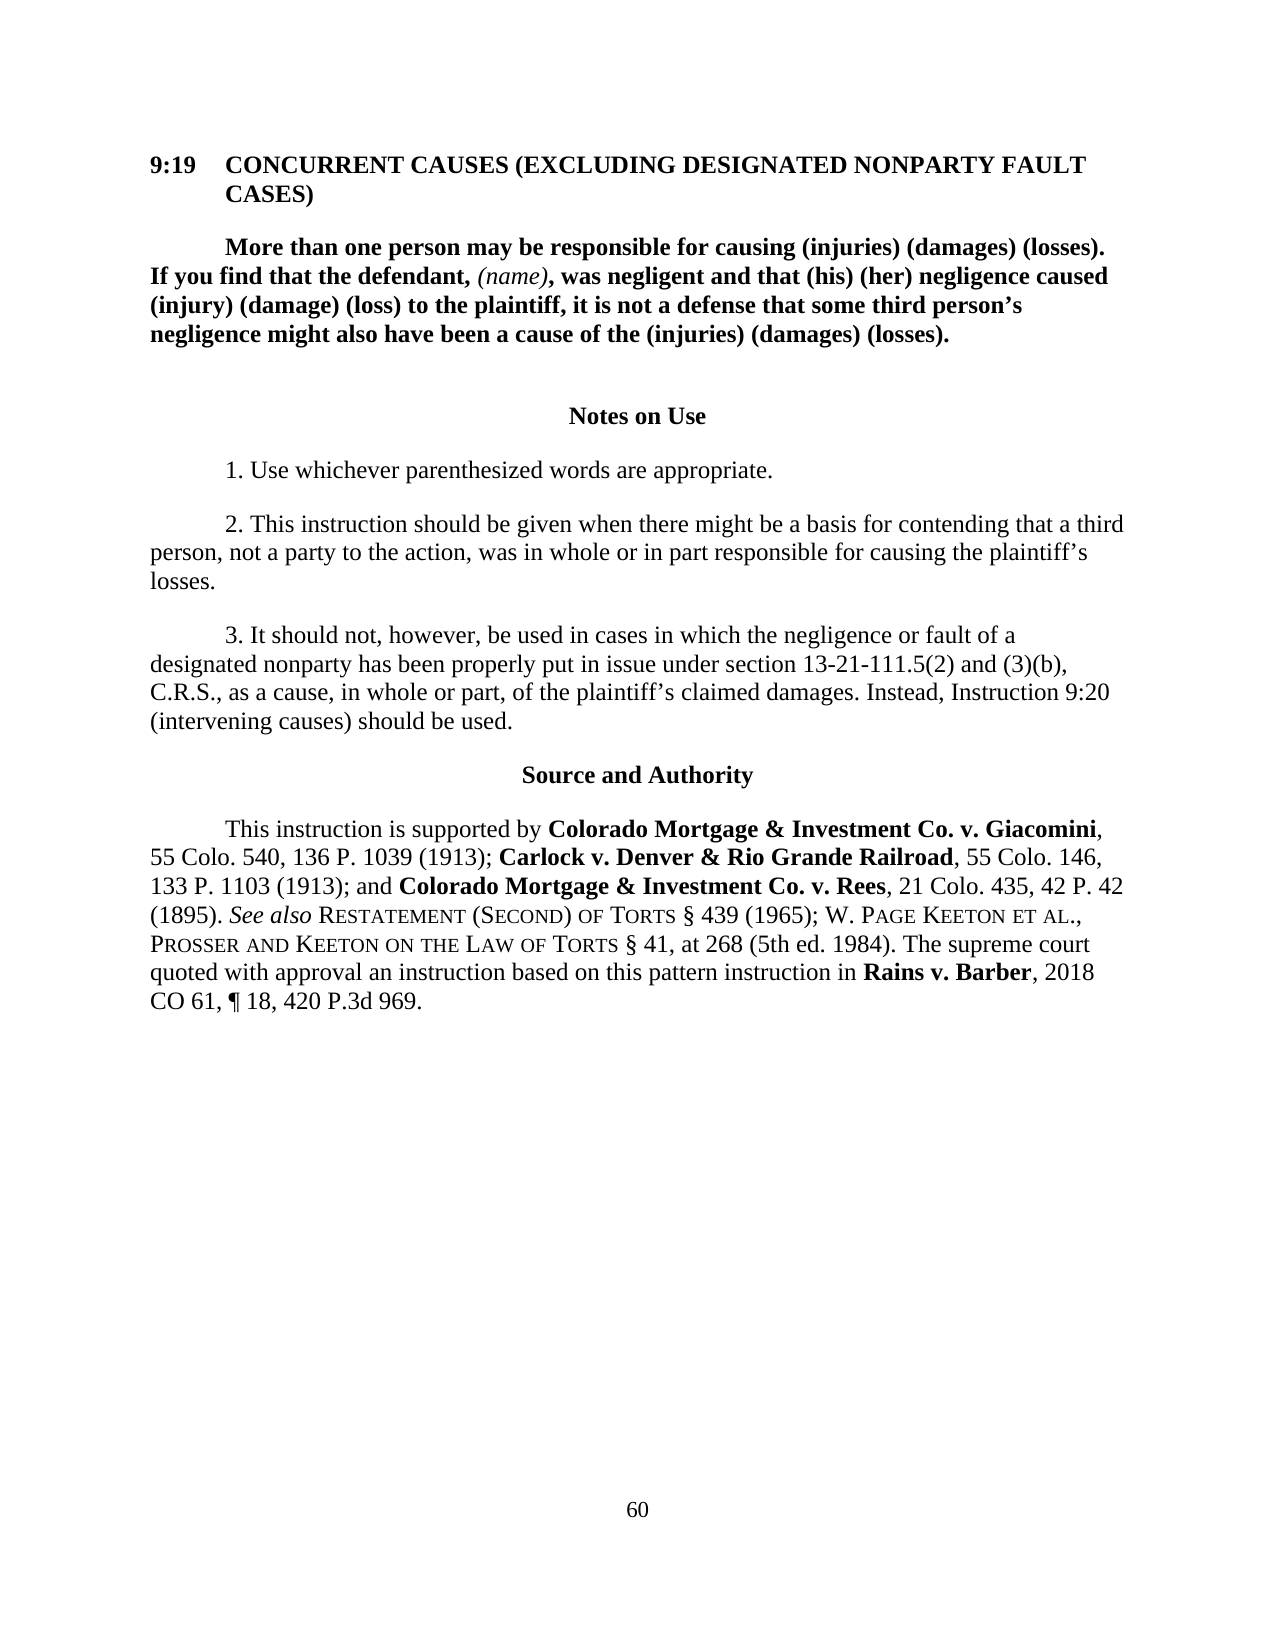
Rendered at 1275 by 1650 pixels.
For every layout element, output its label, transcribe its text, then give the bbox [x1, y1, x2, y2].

text 9:19 CONCURRENT CAUSES (EXCLUDING DESIGNATED NONPARTY FAULT CASES) [150, 150, 1125, 207]
text Notes on Use [150, 401, 1125, 430]
text 2. This instruction should be given when there might be a basis for contending that a third person, not a party to the action, was in whole or in part responsible for causing the plaintiff’s losses. [150, 509, 1125, 595]
text Source and Authority [150, 760, 1125, 789]
text 3. It should not, however, be used in cases in which the negligence or fault of a designated nonparty has been properly put in issue under section 13-21-111.5(2) and (3)(b), C.R.S., as a cause, in whole or part, of the plaintiff’s claimed damages. Instead, Instruction 9:20 (intervening causes) should be used. [150, 620, 1125, 735]
text More than one person may be responsible for causing (injuries) (damages) (losses). If you find that the defendant, (name), was negligent and that (his) (her) negligence caused (injury) (damage) (loss) to the plaintiff, it is not a defense that some third person’s negligence might also have been a cause of the (injuries) (damages) (losses). [150, 232, 1125, 347]
text This instruction is supported by Colorado Mortgage & Investment Co. v. Giacomini, 55 Colo. 540, 136 P. 1039 (1913); Carlock v. Denver & Rio Grande Railroad, 55 Colo. 146, 133 P. 1103 (1913); and Colorado Mortgage & Investment Co. v. Rees, 21 Colo. 435, 42 P. 42 (1895). See also Restatement (Second) of Torts § 439 (1965); W. Page Keeton et al., Prosser and Keeton on the Law of Torts § 41, at 268 (5th ed. 1984). The supreme court quoted with approval an instruction based on this pattern instruction in Rains v. Barber, 2018 CO 61, ¶ 18, 420 P.3d 969. [150, 814, 1125, 1015]
text 1. Use whichever parenthesized words are appropriate. [150, 455, 1125, 484]
